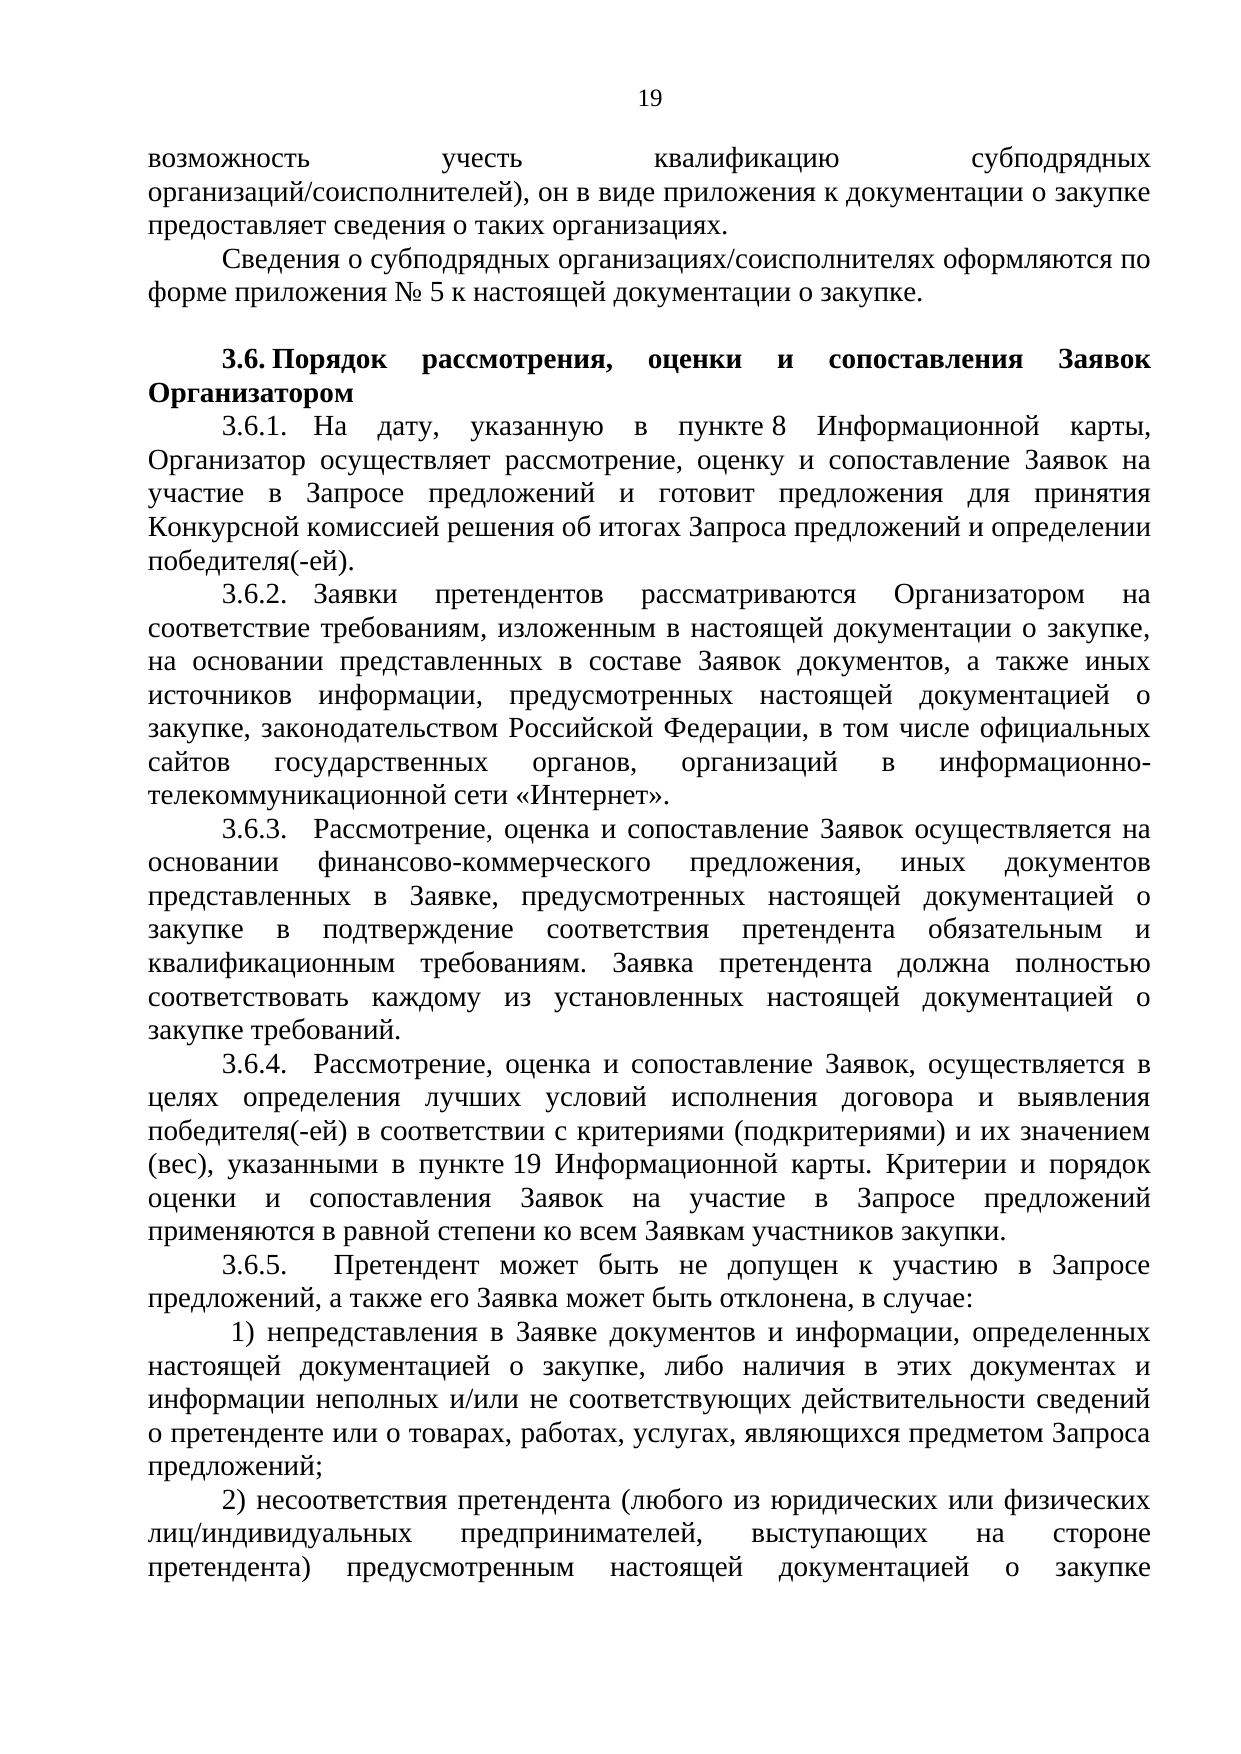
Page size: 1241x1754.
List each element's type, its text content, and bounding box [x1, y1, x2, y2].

list Порядок рассмотрения, оценки и сопоставления Заявок Организатором [148, 341, 1152, 408]
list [148, 140, 1152, 241]
list Рассмотрение, оценка и сопоставление Заявок осуществляется на основании финансово-коммерческого предложения, иных документов представленных в Заявке, предусмотренных настоящей документацией о закупке в подтверждение соответствия претендента обязательным и квалификационным требованиям. Заявка претендента должна полностью соответствовать каждому из установленных настоящей документацией о закупке требований. [148, 811, 1152, 1046]
list На дату, указанную в пункте 8 Информационной карты, Организатор осуществляет рассмотрение, оценку и сопоставление Заявок на участие в Запросе предложений и готовит предложения для принятия Конкурсной комиссией решения об итогах Запроса предложений и определении победителя(-ей). [148, 408, 1152, 576]
list Рассмотрение, оценка и сопоставление Заявок, осуществляется в целях определения лучших условий исполнения договора и выявления победителя(-ей) в соответствии с критериями (подкритериями) и их значением (вес), указанными в пункте 19 Информационной карты. Критерии и порядок оценки и сопоставления Заявок на участие в Запросе предложений применяются в равной степени ко всем Заявкам участников закупки. [148, 1046, 1152, 1247]
text 1) непредставления в Заявке документов и информации, определенных настоящей документацией о закупке, либо наличия в этих документах и информации неполных и/или не соответствующих действительности сведений о претенденте или о товарах, работах, услугах, являющихся предметом Запроса предложений; [148, 1314, 1152, 1482]
list Претендент может быть не допущен к участию в Запросе предложений, а также его Заявка может быть отклонена, в случае: [148, 1247, 1152, 1314]
list Заявки претендентов рассматриваются Организатором на соответствие требованиям, изложенным в настоящей документации о закупке, на основании представленных в составе Заявок документов, а также иных источников информации, предусмотренных настоящей документацией о закупке, законодательством Российской Федерации, в том числе официальных сайтов государственных органов, организаций в информационно-телекоммуникационной сети «Интернет». [148, 576, 1152, 811]
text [148, 1482, 1152, 1582]
text Сведения о субподрядных организациях/соисполнителях оформляются по форме приложения № 5 к настоящей документации о закупке. [148, 241, 1152, 308]
